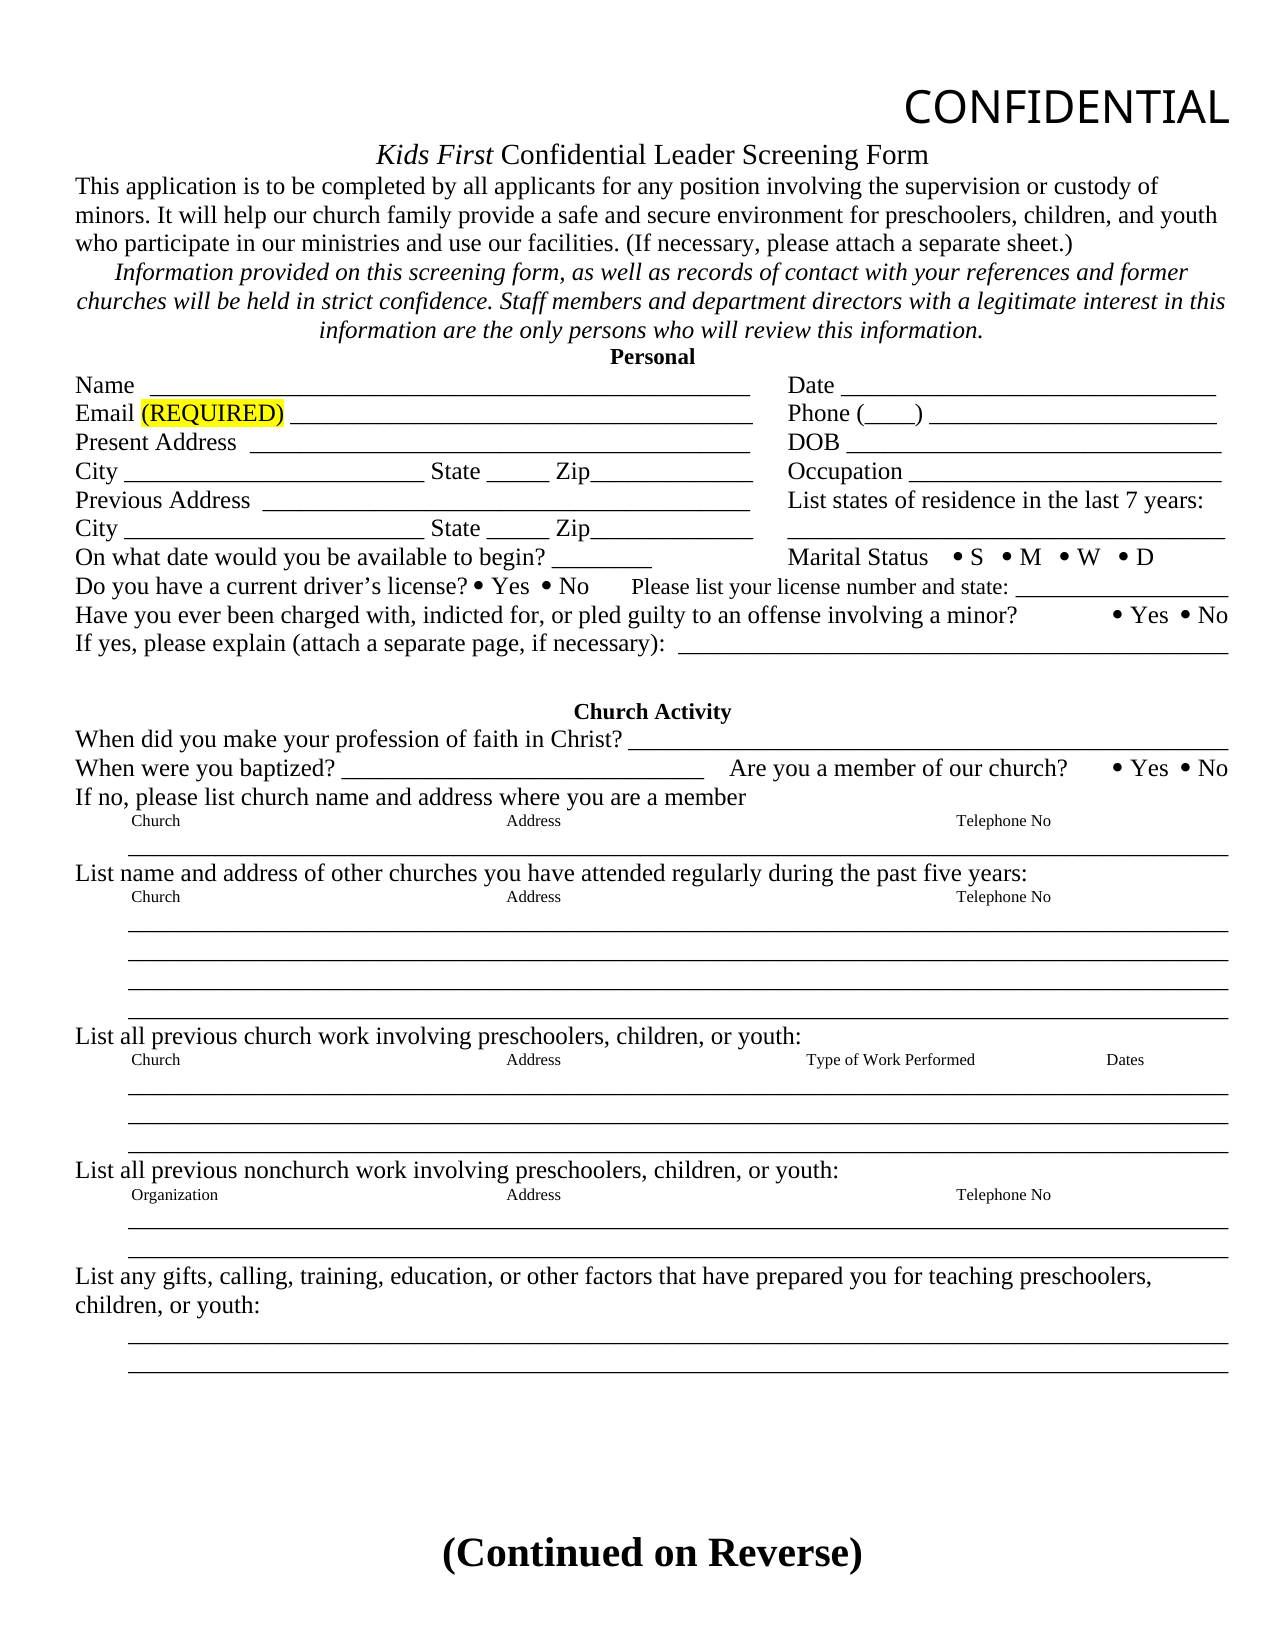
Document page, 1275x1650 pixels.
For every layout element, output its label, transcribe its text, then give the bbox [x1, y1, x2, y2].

text List name and address of other churches you have attended regularly during the past five years: [75, 858, 1230, 887]
text ________________________________________________________________________________________ [75, 1203, 1230, 1232]
text Have you ever been charged with, indicted for, or pled guilty to an offense involving a minor? Yes No [75, 600, 1230, 628]
text City ________________________ State _____ Zip _____________ Occupation _________________________ [75, 456, 1230, 485]
text Previous Address _______________________________________ List states of residence in the last 7 years: [75, 485, 1230, 513]
text City ________________________ State _____ Zip _____________ ___________________________________ [75, 513, 1230, 542]
text Church Address Telephone No [75, 811, 1230, 830]
text When were you baptized? _____________________________ Are you a member of our church? Yes No [75, 753, 1230, 782]
text List all previous church work involving preschoolers, children, or youth: [75, 1021, 1230, 1050]
text ________________________________________________________________________________________ [75, 830, 1230, 858]
text ________________________________________________________________________________________ [75, 1318, 1230, 1347]
text If yes, please explain (attach a separate page, if necessary): ____________________________________________ [75, 628, 1230, 657]
text List any gifts, calling, training, education, or other factors that have prepared you for teaching preschoolers, children, or youth: [75, 1261, 1230, 1318]
text ________________________________________________________________________________________ [75, 1069, 1230, 1098]
text Church Address Telephone No [75, 887, 1230, 906]
text Present Address ________________________________________ DOB ______________________________ [75, 427, 1230, 456]
text ________________________________________________________________________________________ [75, 906, 1230, 935]
text ________________________________________________________________________________________ [75, 1347, 1230, 1376]
text If no, please list church name and address where you are a member [75, 782, 1230, 811]
text This application is to be completed by all applicants for any position involving the supervision or custody of minors. It will help our church family provide a safe and secure environment for preschoolers, children, and youth who participate in our ministries and use our facilities. (If necessary, please attach a separate sheet.) [75, 171, 1230, 257]
text When did you make your profession of faith in Christ? ________________________________________________ [75, 724, 1230, 753]
text ________________________________________________________________________________________ [75, 993, 1230, 1021]
text On what date would you be available to begin? ________ Marital Status S M W D [75, 542, 1230, 571]
text Name ________________________________________________ Date ______________________________ [75, 370, 1230, 398]
text List all previous nonchurch work involving preschoolers, children, or youth: [75, 1156, 1230, 1184]
text Church Address Type of Work Performed Dates [75, 1050, 1230, 1069]
text ________________________________________________________________________________________ [75, 964, 1230, 993]
text Church Activity [75, 698, 1230, 724]
text ________________________________________________________________________________________ [75, 935, 1230, 964]
text ________________________________________________________________________________________ [75, 1098, 1230, 1127]
text Organization Address Telephone No [75, 1184, 1230, 1203]
text Information provided on this screening form, as well as records of contact with your references and former churches will be held in strict confidence. Staff members and department directors with a legitimate interest in this information are the only persons who will review this information. [75, 257, 1230, 343]
text Email (REQUIRED) _____________________________________ Phone (____) _______________________ [75, 398, 1230, 427]
text Personal [75, 343, 1230, 370]
text Kids First Confidential Leader Screening Form [75, 137, 1230, 171]
text Do you have a current driver’s license? Yes No Please list your license number and state: _________________ [75, 571, 1230, 600]
text ________________________________________________________________________________________ [75, 1127, 1230, 1156]
text ________________________________________________________________________________________ [75, 1232, 1230, 1261]
